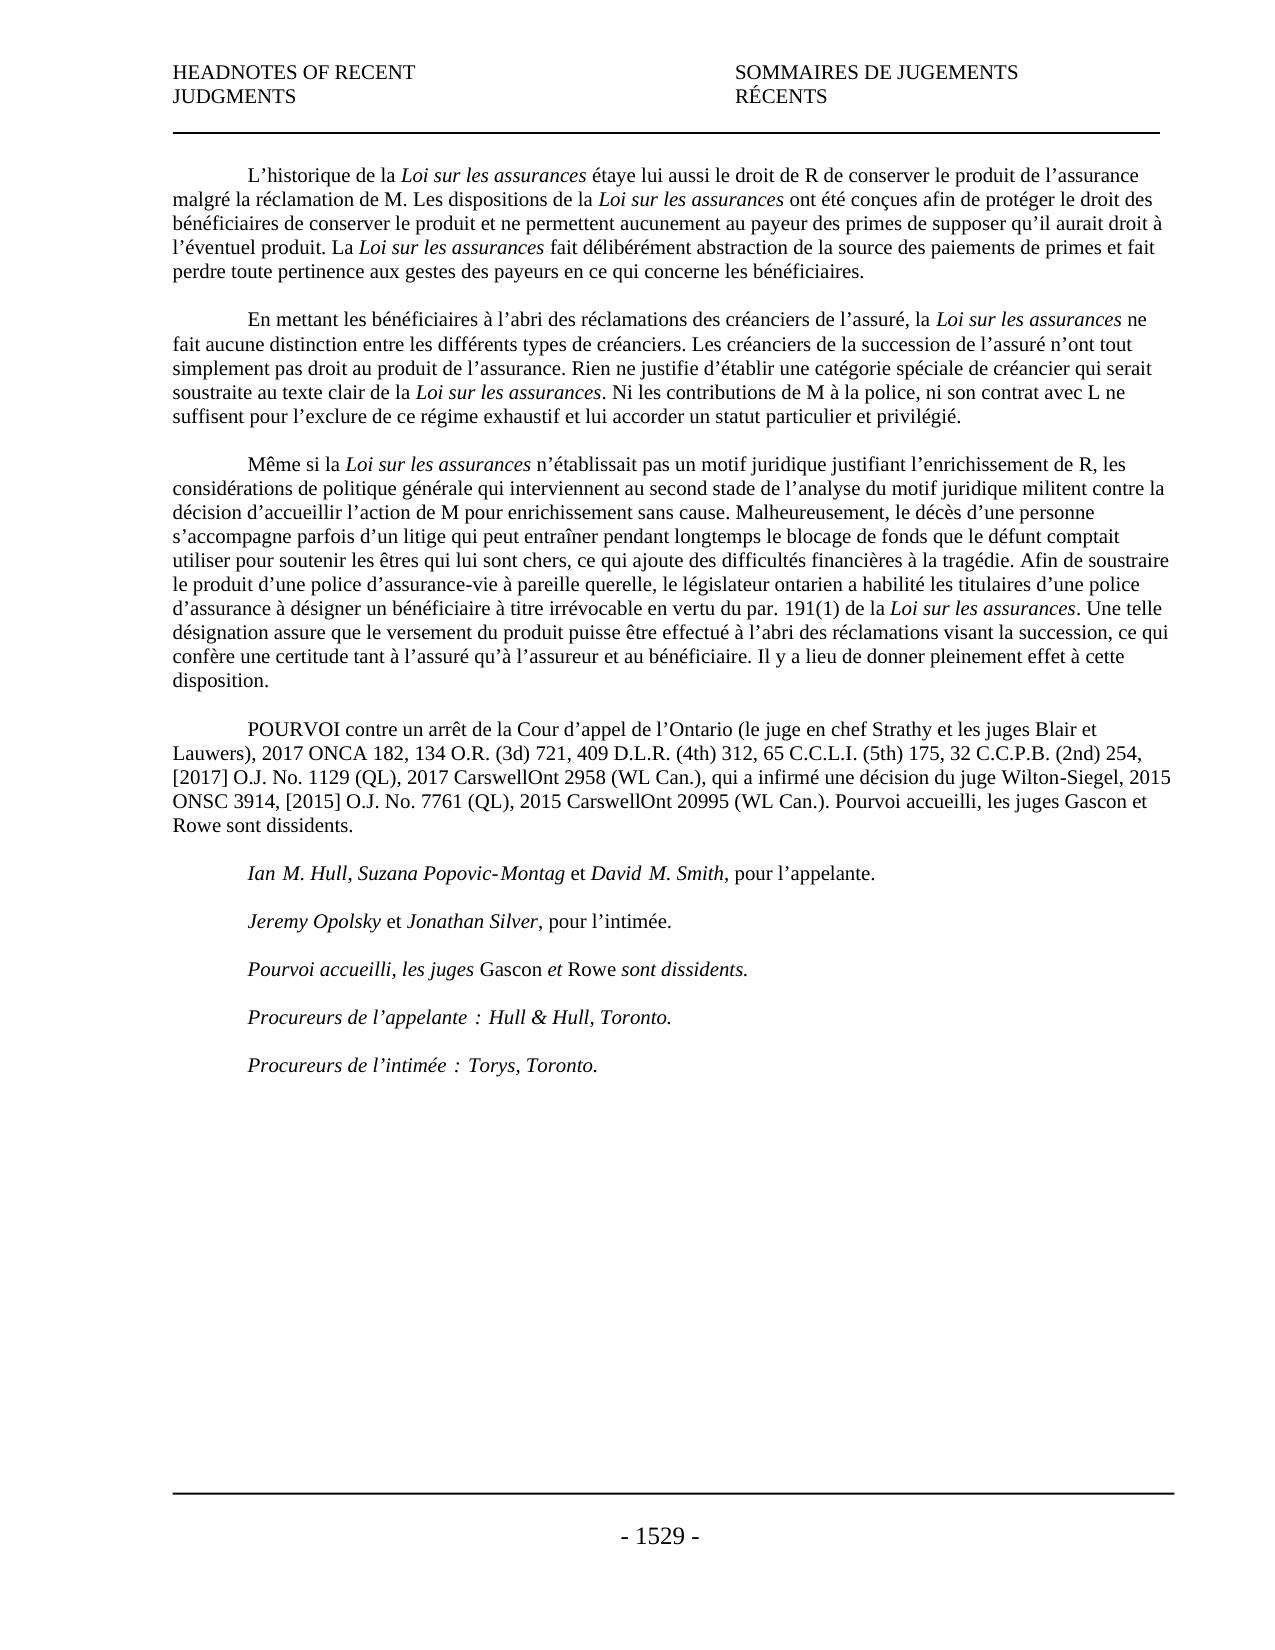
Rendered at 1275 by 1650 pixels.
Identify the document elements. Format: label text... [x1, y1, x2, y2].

text En mettant les bénéficiaires à l’abri des réclamations des créanciers de l’assuré, la Loi sur les assurances ne fait aucune distinction entre les différents types de créanciers. Les créanciers de la succession de l’assuré n’ont tout simplement pas droit au produit de l’assurance. Rien ne justifie d’établir une catégorie spéciale de créancier qui serait soustraite au texte clair de la Loi sur les assurances. Ni les contributions de M à la police, ni son contrat avec L ne suffisent pour l’exclure de ce régime exhaustif et lui accorder un statut particulier et privilégié. [172, 307, 1174, 428]
text Ian M. Hull, Suzana Popovic-Montag et David M. Smith, pour l’appelante. [172, 861, 1174, 885]
text Même si la Loi sur les assurances n’établissait pas un motif juridique justifiant l’enrichissement de R, les considérations de politique générale qui interviennent au second stade de l’analyse du motif juridique militent contre la décision d’accueillir l’action de M pour enrichissement sans cause. Malheureusement, le décès d’une personne s’accompagne parfois d’un litige qui peut entraîner pendant longtemps le blocage de fonds que le défunt comptait utiliser pour soutenir les êtres qui lui sont chers, ce qui ajoute des difficultés financières à la tragédie. Afin de soustraire le produit d’une police d’assurance-vie à pareille querelle, le législateur ontarien a habilité les titulaires d’une police d’assurance à désigner un bénéficiaire à titre irrévocable en vertu du par. 191(1) de la Loi sur les assurances. Une telle désignation assure que le versement du produit puisse être effectué à l’abri des réclamations visant la succession, ce qui confère une certitude tant à l’assuré qu’à l’assureur et au bénéficiaire. Il y a lieu de donner pleinement effet à cette disposition. [172, 452, 1174, 692]
text Procureurs de l’intimée : Torys, Toronto. [172, 1053, 1174, 1077]
text Procureurs de l’appelante : Hull & Hull, Toronto. [172, 1005, 1174, 1029]
text Jeremy Opolsky et Jonathan Silver, pour l’intimée. [172, 909, 1174, 933]
text L’historique de la Loi sur les assurances étaye lui aussi le droit de R de conserver le produit de l’assurance malgré la réclamation de M. Les dispositions de la Loi sur les assurances ont été conçues afin de protéger le droit des bénéficiaires de conserver le produit et ne permettent aucunement au payeur des primes de supposer qu’il aurait droit à l’éventuel produit. La Loi sur les assurances fait délibérément abstraction de la source des paiements de primes et fait perdre toute pertinence aux gestes des payeurs en ce qui concerne les bénéficiaires. [172, 163, 1174, 283]
text Pourvoi accueilli, les juges Gascon et Rowe sont dissidents. [172, 957, 1174, 981]
text POURVOI contre un arrêt de la Cour d’appel de l’Ontario (le juge en chef Strathy et les juges Blair et Lauwers), 2017 ONCA 182, 134 O.R. (3d) 721, 409 D.L.R. (4th) 312, 65 C.C.L.I. (5th) 175, 32 C.C.P.B. (2nd) 254, [2017] O.J. No. 1129 (QL), 2017 CarswellOnt 2958 (WL Can.), qui a infirmé une décision du juge Wilton-Siegel, 2015 ONSC 3914, [2015] O.J. No. 7761 (QL), 2015 CarswellOnt 20995 (WL Can.). Pourvoi accueilli, les juges Gascon et Rowe sont dissidents. [172, 716, 1174, 837]
